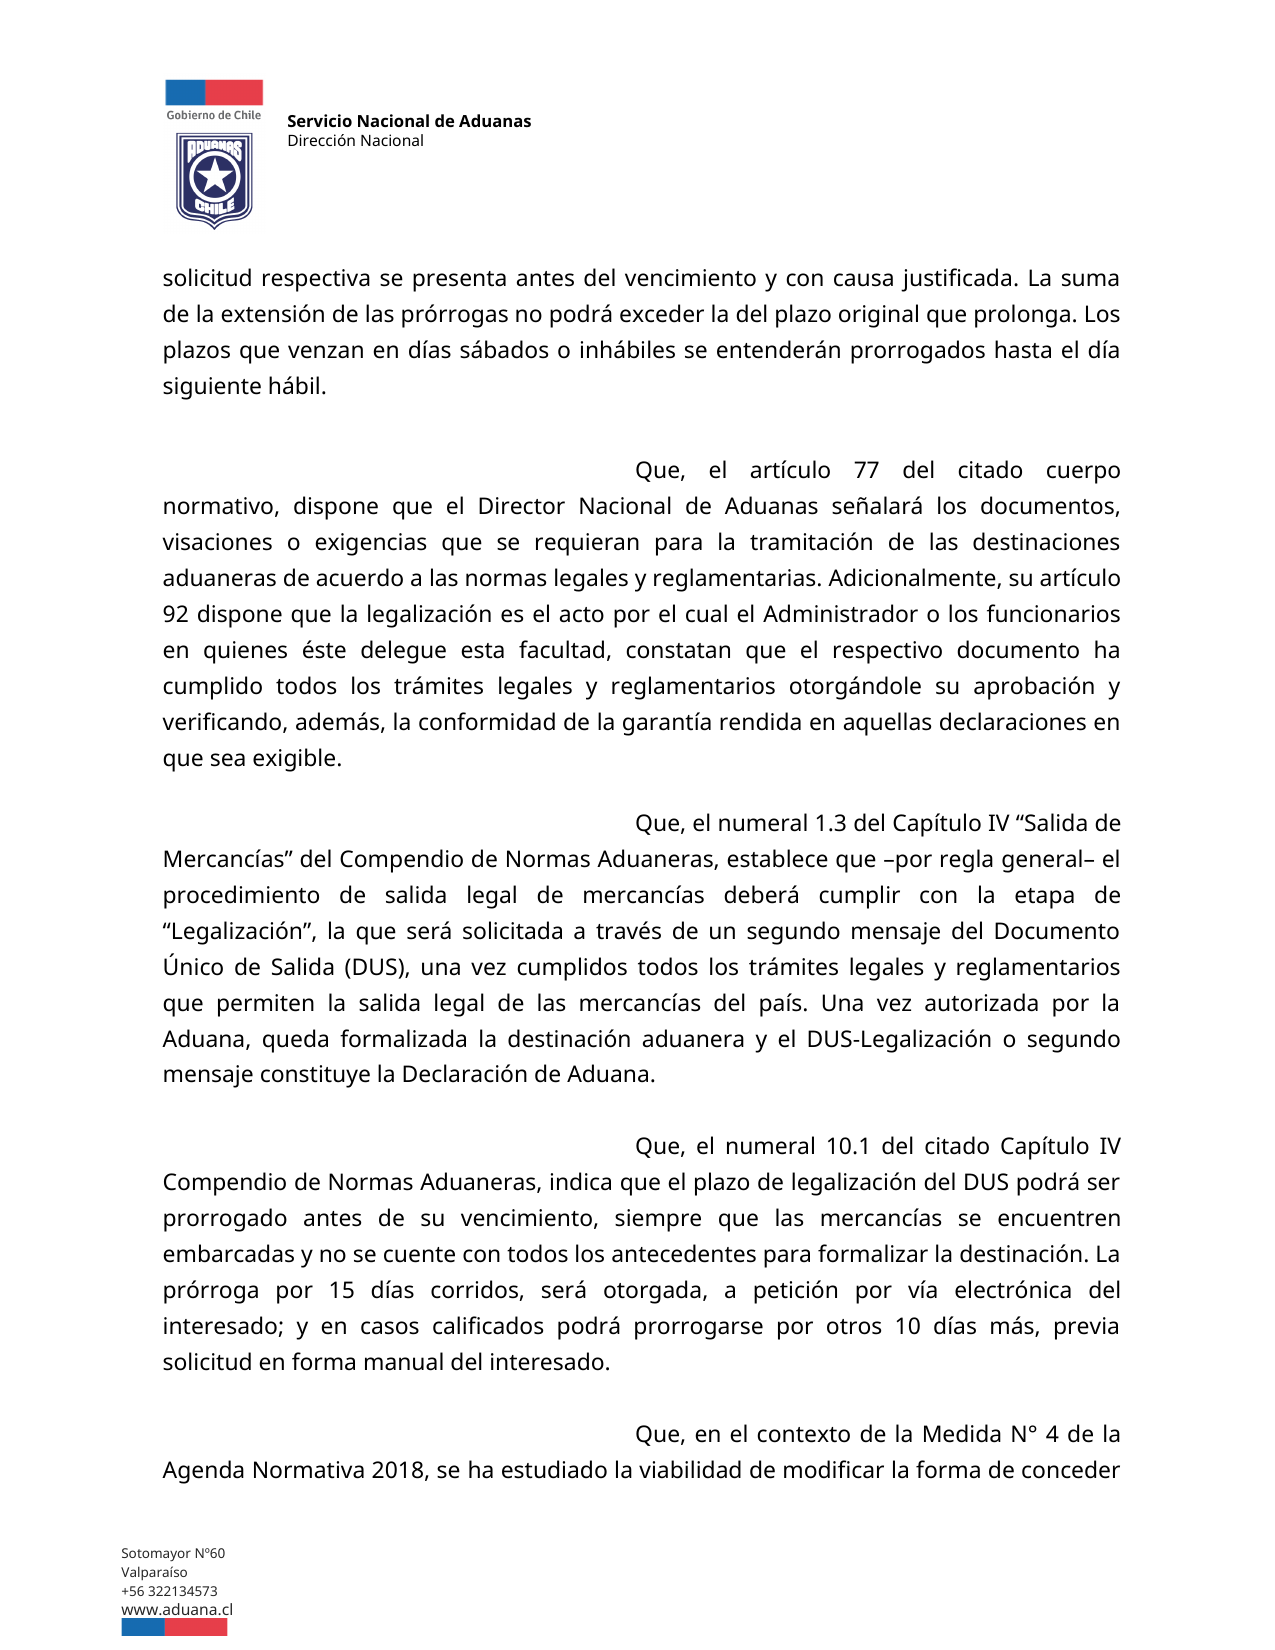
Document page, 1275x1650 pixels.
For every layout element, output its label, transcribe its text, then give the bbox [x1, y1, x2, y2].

text Que, el numeral 10.1 del citado Capítulo IV Compendio de Normas Aduaneras, indica que el plazo de legalización del DUS podrá ser prorrogado antes de su vencimiento, siempre que las mercancías se encuentren embarcadas y no se cuente con todos los antecedentes para formalizar la destinación. La prórroga por 15 días corridos, será otorgada, a petición por vía electrónica del interesado; y en casos calificados podrá prorrogarse por otros 10 días más, previa solicitud en forma manual del interesado. [162, 1130, 1122, 1377]
text Que, el numeral 1.3 del Capítulo IV “Salida de Mercancías” del Compendio de Normas Aduaneras, establece que –por regla general– el procedimiento de salida legal de mercancías deberá cumplir con la etapa de “Legalización”, la que será solicitada a través de un segundo mensaje del Documento Único de Salida (DUS), una vez cumplidos todos los trámites legales y reglamentarios que permiten la salida legal de las mercancías del país. Una vez autorizada por la Aduana, queda formalizada la destinación aduanera y el DUS-Legalización o segundo mensaje constituye la Declaración de Aduana. [162, 807, 1122, 1090]
picture [121, 1618, 228, 1636]
picture [162, 73, 267, 234]
text Que, el artículo 77 del citado cuerpo normativo, dispone que el Director Nacional de Aduanas señalará los documentos, visaciones o exigencias que se requieran para la tramitación de las destinaciones aduaneras de acuerdo a las normas legales y reglamentarias. Adicionalmente, su artículo 92 dispone que la legalización es el acto por el cual el Administrador o los funcionarios en quienes éste delegue esta facultad, constatan que el respectivo documento ha cumplido todos los trámites legales y reglamentarios otorgándole su aprobación y verificando, además, la conformidad de la garantía rendida en aquellas declaraciones en que sea exigible. [162, 454, 1122, 773]
